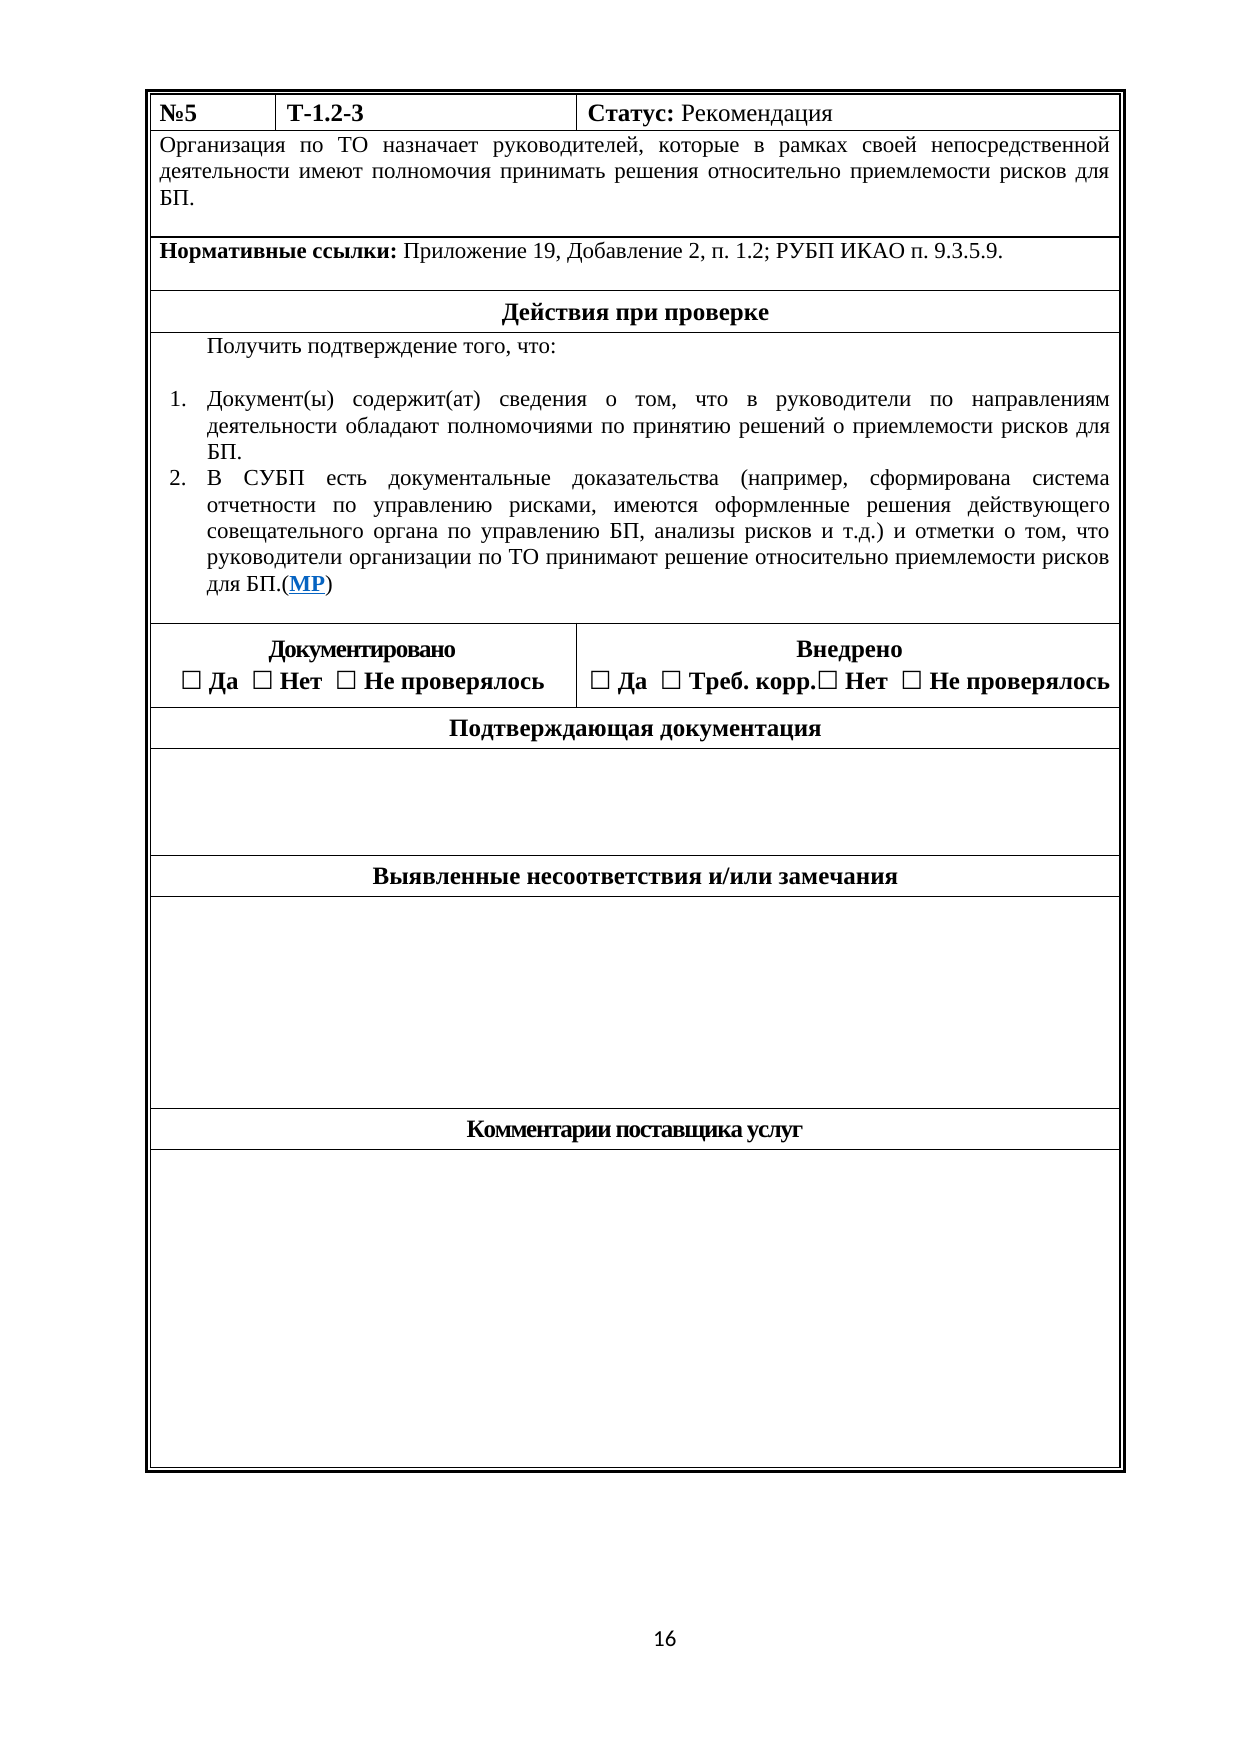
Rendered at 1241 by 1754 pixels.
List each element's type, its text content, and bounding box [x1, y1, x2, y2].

table_header Т-1.2-3 [276, 95, 576, 130]
table_cell [151, 897, 1119, 1108]
table_cell Подтверждающая документация [151, 708, 1119, 748]
table_cell Нормативные ссылки: Приложение 19, Добавление 2, п. 1.2; РУБП ИКАО п. 9.3.5.9. [151, 238, 1119, 290]
table_cell [151, 1150, 1119, 1466]
table_header Статус: [577, 95, 1119, 130]
table_cell [151, 749, 1119, 854]
table_header [151, 95, 275, 130]
table_cell Действия при проверке [151, 291, 1119, 332]
table_cell Выявленные несоответствия и/или замечания [151, 856, 1119, 896]
table_cell Получить подтверждение того, что: Документ(ы) содержит(ат) сведения о том, что в руководители по направлениям деятельности обладают полномочиями по принятию решений о приемлемости рисков для БП. В СУБП есть документальные доказательства (например, сформирована система отчетности по управлению рисками, имеются оформленные решения действующего совещательного органа по управлению БП, анализы рисков и т.д.) и отметки о том, что руководители организации по ТО принимают решение относительно приемлемости рисков для БП.(MP) [151, 333, 1119, 622]
table_cell Документировано ☐ Да ☐ Нет ☐ Не проверялось [151, 624, 576, 707]
table_cell Внедрено ☐ Да ☐ Треб. корр.☐ Нет ☐ Не проверялось [577, 624, 1119, 707]
table_cell Комментарии поставщика услуг [151, 1109, 1119, 1149]
table_cell Организация по ТО назначает руководителей, которые в рамках своей непосредственной деятельности имеют полномочия принимать решения относительно приемлемости рисков для БП. [151, 131, 1119, 236]
